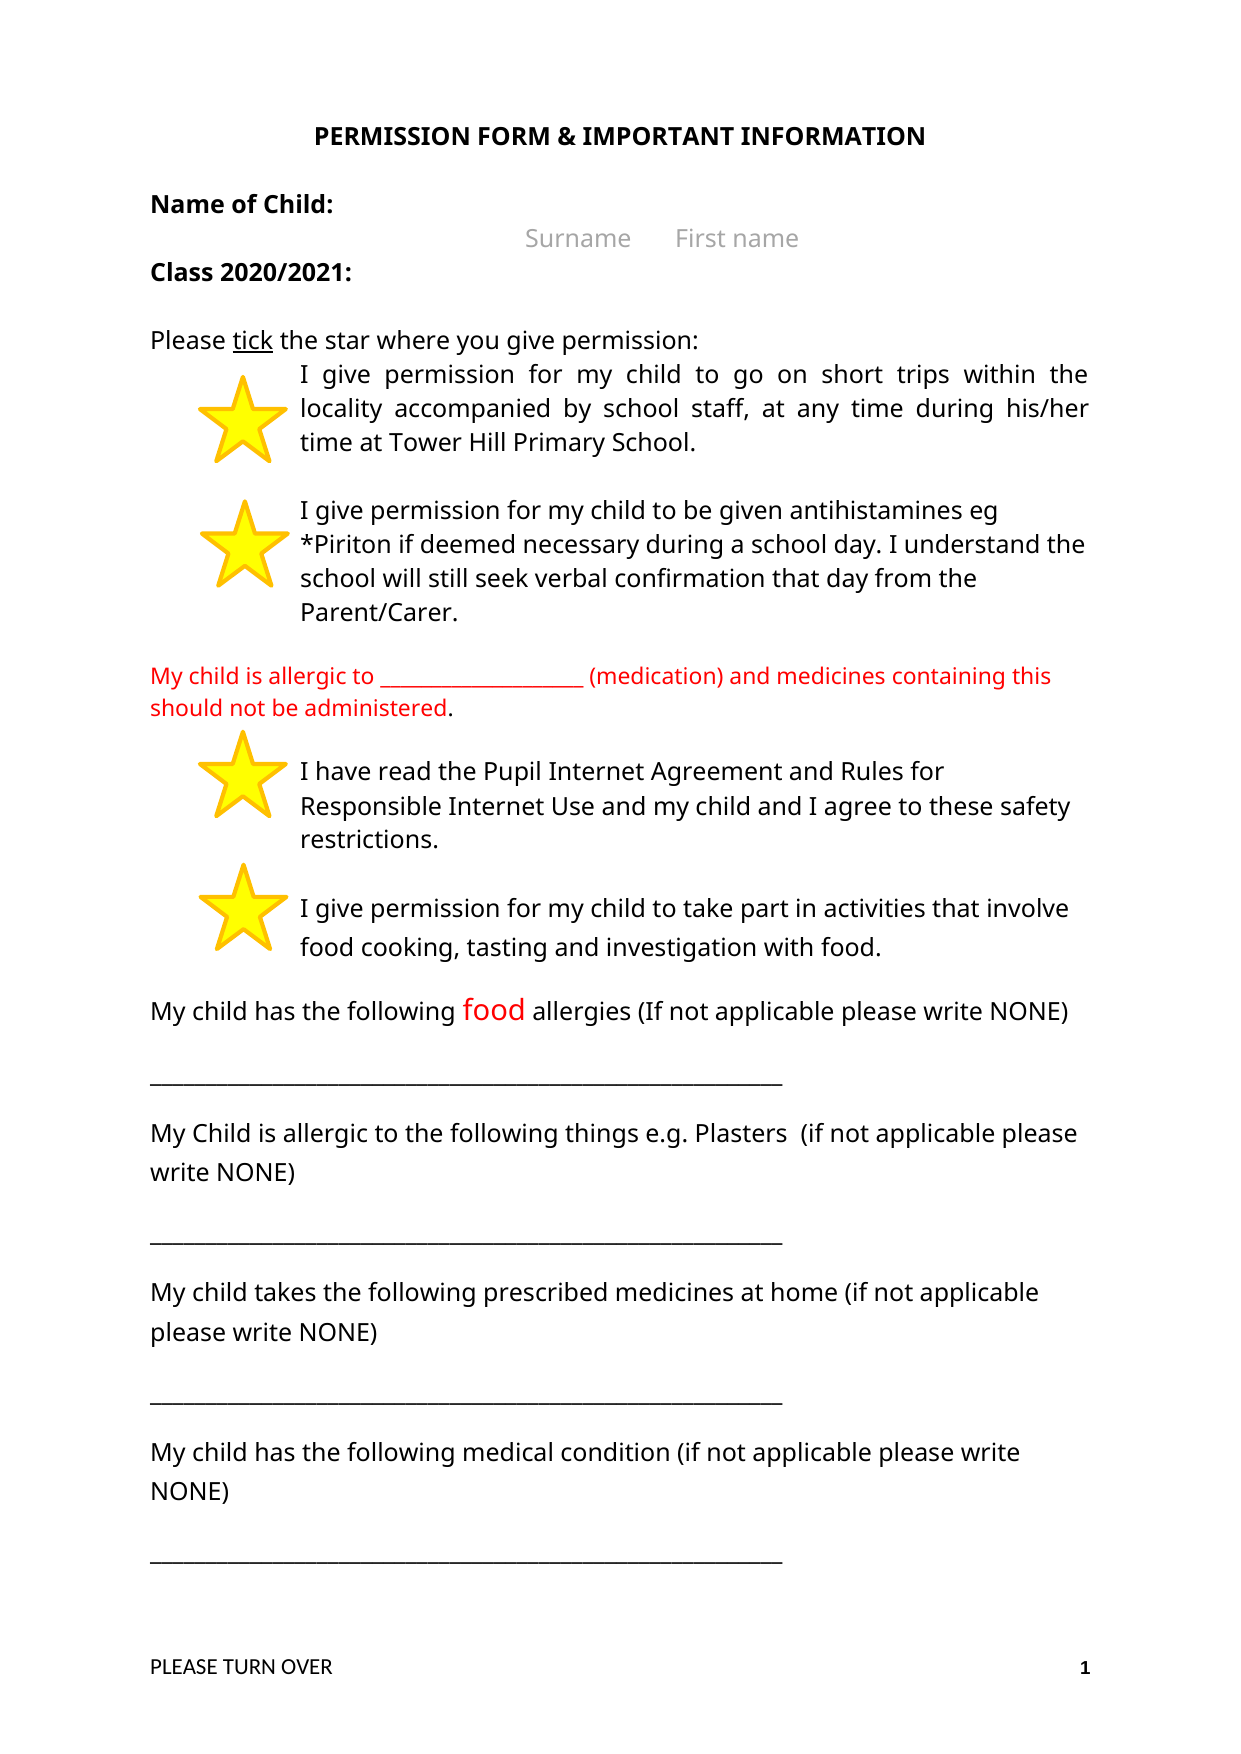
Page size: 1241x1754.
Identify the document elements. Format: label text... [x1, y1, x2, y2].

text Class 2020/2021: [150, 254, 1090, 288]
text I give permission for my child to go on short trips within the locality accompanied by school staff, at any time during his/her time at Tower Hill Primary School. [300, 357, 1090, 459]
text My Child is allergic to the following things e.g. Plasters (if not applicable please write NONE) [150, 1116, 1090, 1189]
text I give permission for my child to be given antihistamines eg *Piriton if deemed necessary during a school day. I understand the school will still seek verbal confirmation that day from the Parent/Carer. [300, 493, 1090, 629]
text My child is allergic to ____________________ (medication) and medicines containing this should not be administered. [150, 660, 1090, 723]
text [150, 1374, 1090, 1408]
text My child takes the following prescribed medicines at home (if not applicable please write NONE) [150, 1275, 1090, 1348]
text My child has the following medical condition (if not applicable please write NONE) [150, 1434, 1090, 1507]
text I have read the Pupil Internet Agreement and Rules for Responsible Internet Use and my child and I agree to these safety restrictions. [300, 754, 1090, 856]
text PERMISSION FORM & IMPORTANT INFORMATION [150, 118, 1090, 152]
text My child has the following food allergies (If not applicable please write NONE) [150, 989, 1090, 1029]
text I give permission for my child to take part in activities that involve food cooking, tasting and investigation with food. [300, 890, 1090, 963]
text Name of Child: [150, 186, 1090, 220]
text Please tick the star where you give permission: [150, 322, 1090, 357]
text _________________________________________________________ [150, 1056, 1090, 1090]
text Surname First name [150, 220, 1090, 254]
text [150, 1533, 1090, 1567]
text _________________________________________________________ [150, 1215, 1090, 1249]
